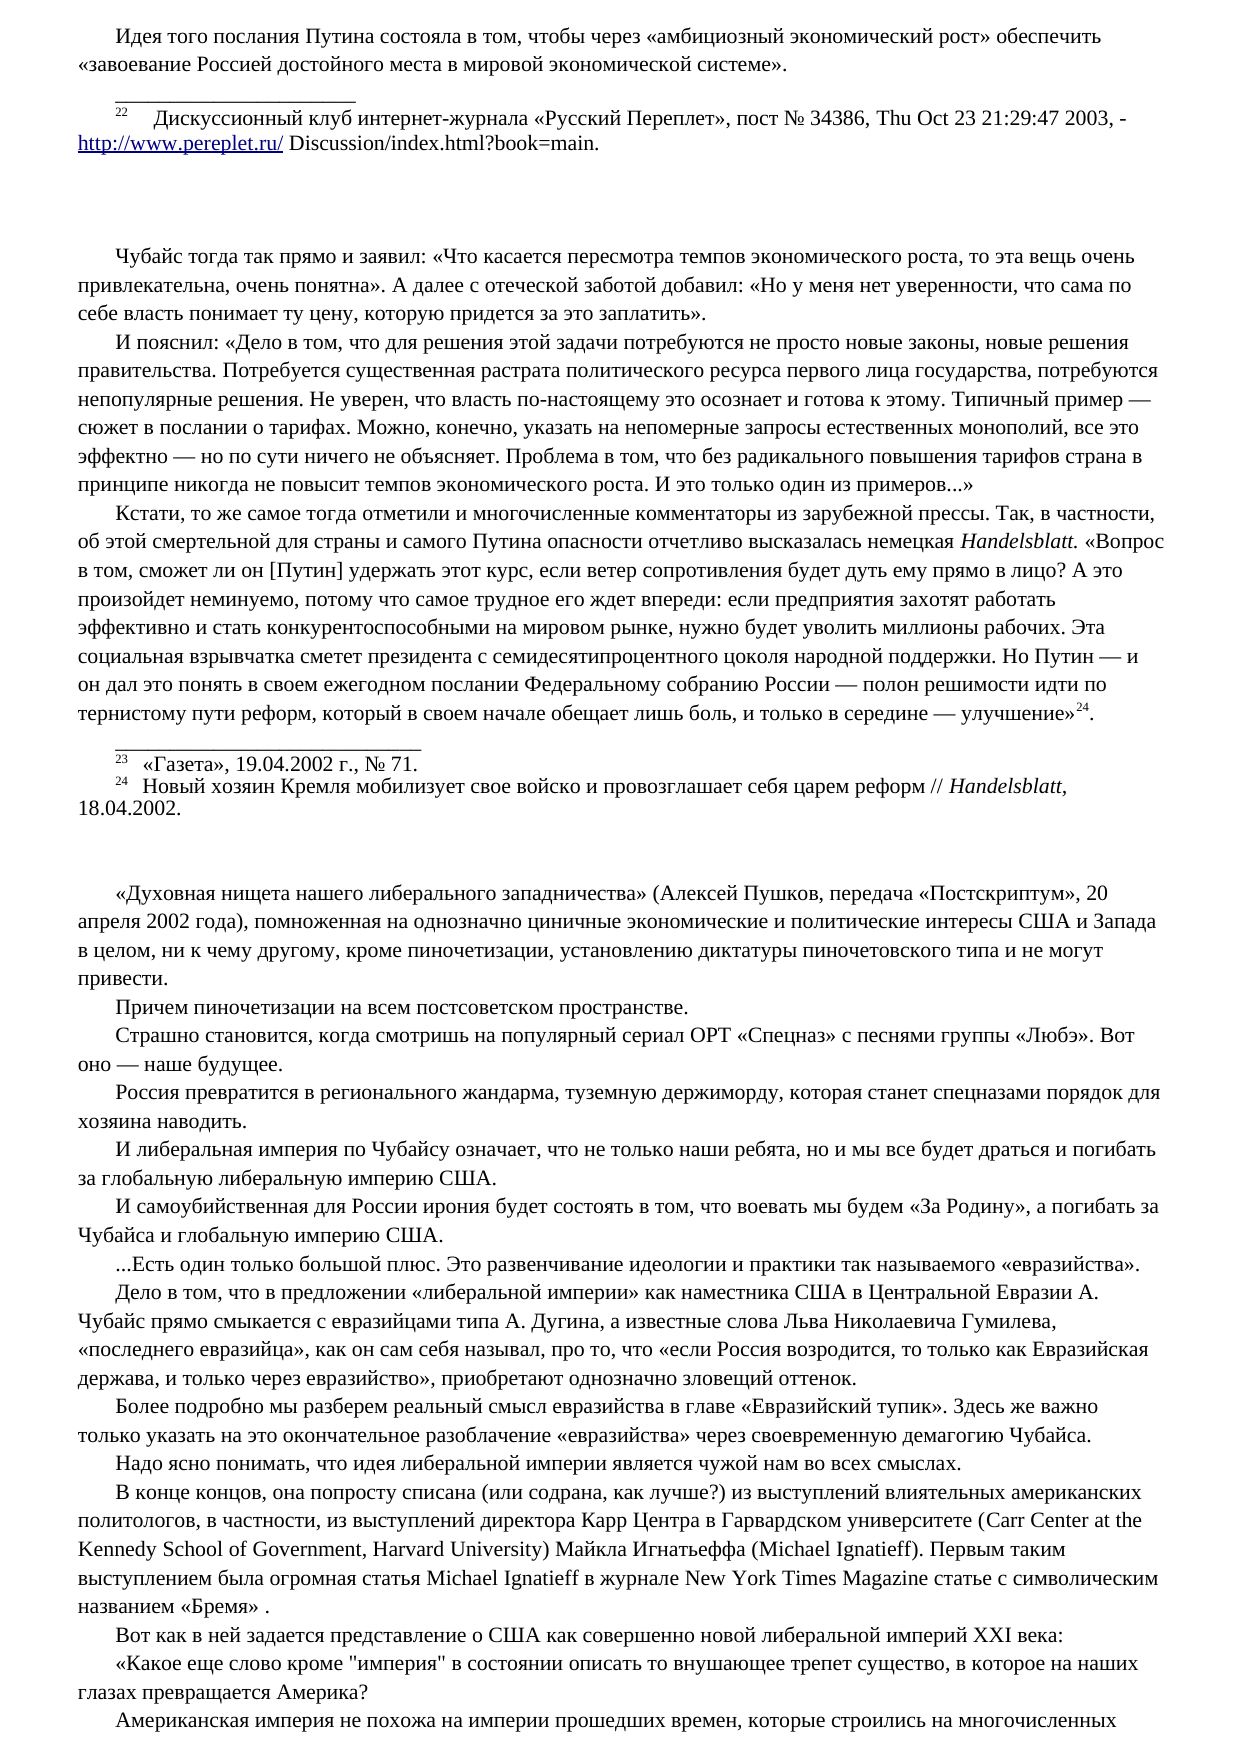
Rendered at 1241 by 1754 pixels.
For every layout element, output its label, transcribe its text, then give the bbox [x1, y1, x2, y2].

text Чубайс тогда так прямо и заявил: «Что касается пересмотра темпов экономического роста, то эта вещь очень привлекательна, очень понятна». А далее с отеческой заботой добавил: «Но у меня нет уверенности, что сама по себе власть понимает ту цену, которую придется за это заплатить». [78, 241, 1165, 326]
text ______________________ [78, 77, 1165, 106]
text Страшно становится, когда смотришь на популярный сериал ОРТ «Спецназ» с песнями группы «Любэ». Вот оно — наше будущее. [78, 1020, 1165, 1077]
text Кстати, то же самое тогда отметили и многочисленные комментаторы из зарубежной прессы. Так, в частности, об этой смертельной для страны и самого Путина опасности отчетливо высказалась немецкая Handelsblatt. «Вопрос в том, сможет ли он [Путин] удержать этот курс, если ветер сопротивления будет дуть ему прямо в лицо? А это произойдет неминуемо, потому что самое трудное его ждет впереди: если предприятия захотят работать эффективно и стать конкурентоспособными на мировом рынке, нужно будет уволить миллионы рабочих. Эта социальная взрывчатка сметет президента с семидесятипроцентного цоколя народной поддержки. Но Путин — и он дал это понять в своем ежегодном послании Федеральному собранию России — полон решимости идти по тернистому пути реформ, который в своем начале обещает лишь боль, и только в середине — улучшение»24. [78, 497, 1165, 726]
text Идея того послания Путина состояла в том, чтобы через «амбициозный экономический рост» обеспечить «завоевание Россией достойного места в мировой экономической системе». [78, 20, 1165, 77]
text Причем пиночетизации на всем постсоветском пространстве. [78, 991, 1165, 1020]
text Вот как в ней задается представление о США как совершенно новой либеральной империй XXI века: [78, 1619, 1165, 1648]
text И пояснил: «Дело в том, что для решения этой задачи потребуются не просто новые законы, новые решения правительства. Потребуется существенная растрата политического ресурса первого лица государства, потребуются непопулярные решения. Не уверен, что власть по-настоящему это осознает и готова к этому. Типичный пример — сюжет в послании о тарифах. Можно, конечно, указать на непомерные запросы естественных монополий, все это эффектно — но по сути ничего не объясняет. Проблема в том, что без радикального повышения тарифов страна в принципе никогда не повысит темпов экономического роста. И это только один из примеров...» [78, 326, 1165, 497]
text ____________________________ [78, 726, 1165, 754]
list Новый хозяин Кремля мобилизует свое войско и провозглашает себя царем реформ // Handelsblatt, 18.04.2002. [78, 776, 1165, 820]
text И либеральная империя по Чубайсу означает, что не только наши ребята, но и мы все будет драться и погибать за глобальную либеральную империю США. [78, 1134, 1165, 1191]
text И самоубийственная для России ирония будет состоять в том, что воевать мы будем «За Родину», а погибать за Чубайса и глобальную империю США. [78, 1191, 1165, 1248]
list Дискуссионный клуб интернет-журнала «Русский Переплет», пост № 34386, Thu Oct 23 21:29:47 2003, - http://www.pereplet.ru/ Discussion/index.html?book=main. [78, 106, 1165, 155]
text Дело в том, что в предложении «либеральной империи» как наместника США в Центральной Евразии А. Чубайс прямо смыкается с евразийцами типа А. Дугина, а известные слова Льва Николаевича Гумилева, «последнего евразийца», как он сам себя называл, про то, что «если Россия возродится, то только как Евразийская держава, и только через евразийство», приобретают однозначно зловещий оттенок. [78, 1277, 1165, 1391]
text ...Есть один только большой плюс. Это развенчивание идеологии и практики так называемого «евразийства». [78, 1248, 1165, 1277]
text В конце концов, она попросту списана (или содрана, как лучше?) из выступлений влиятельных американских политологов, в частности, из выступлений директора Карр Центра в Гарвардском университете (Carr Center at the Kennedy School of Government, Harvard University) Майкла Игнатьеффа (Michael Ignatieff). Первым таким выступлением была огромная статья Michael Ignatieff в журнале New York Times Magazine статье с символическим названием «Бремя» . [78, 1476, 1165, 1619]
text Надо ясно понимать, что идея либеральной империи является чужой нам во всех смыслах. [78, 1448, 1165, 1476]
text «Какое еще слово кроме "империя" в состоянии описать то внушающее трепет существо, в которое на наших глазах превращается Америка? [78, 1648, 1165, 1705]
list «Газета», 19.04.2002 г., № 71. [78, 754, 1165, 776]
text «Духовная нищета нашего либерального западничества» (Алексей Пушков, передача «Постскриптум», 20 апреля 2002 года), помноженная на однозначно циничные экономические и политические интересы США и Запада в целом, ни к чему другому, кроме пиночетизации, установлению диктатуры пиночетовского типа и не могут привести. [78, 877, 1165, 991]
text Россия превратится в регионального жандарма, туземную держиморду, которая станет спецназами порядок для хозяина наводить. [78, 1077, 1165, 1134]
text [78, 1705, 1165, 1733]
text Более подробно мы разберем реальный смысл евразийства в главе «Евразийский тупик». Здесь же важно только указать на это окончательное разоблачение «евразийства» через своевременную демагогию Чубайса. [78, 1391, 1165, 1448]
